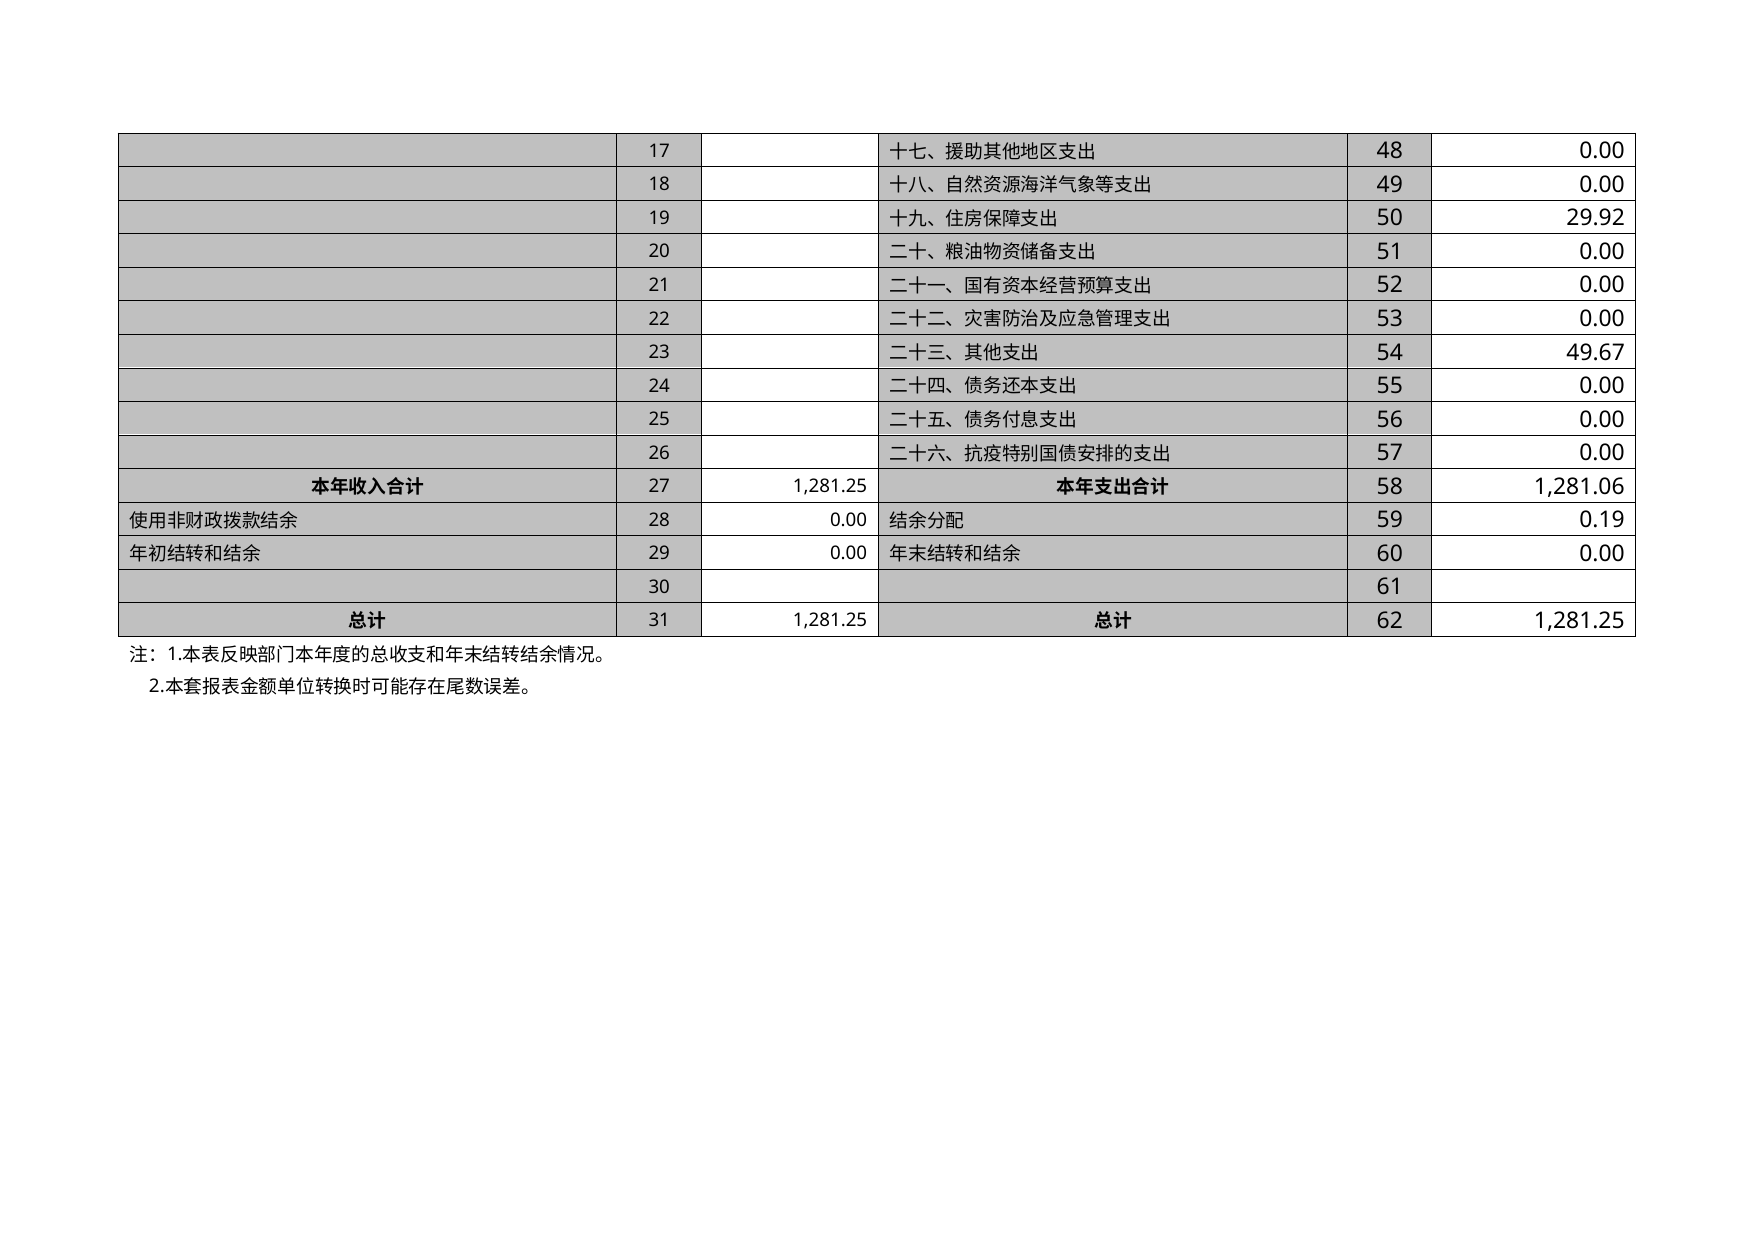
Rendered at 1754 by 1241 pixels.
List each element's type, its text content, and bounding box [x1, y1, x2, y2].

table_cell 31 [617, 603, 701, 636]
table_cell 1,281.25 [702, 603, 878, 636]
table_cell 49.67 [1432, 335, 1635, 367]
table_cell 49 [1348, 167, 1431, 200]
table_cell 1,281.25 [1432, 603, 1635, 636]
table_cell 30 [617, 570, 701, 602]
table_cell 2.本套报表金额单位转换时可能存在尾数误差。 [118, 669, 1636, 702]
table_cell 52 [1348, 268, 1431, 300]
table_cell 21 [617, 268, 701, 300]
table_cell 22 [617, 301, 701, 334]
table_cell [702, 369, 878, 401]
table_cell [702, 570, 878, 602]
table_cell 17 [617, 134, 701, 166]
table_cell [119, 436, 616, 468]
table_cell [702, 201, 878, 233]
table_cell 总计 [119, 603, 616, 636]
table_cell [119, 201, 616, 233]
table_cell 29.92 [1432, 201, 1635, 233]
table_cell 二十一、国有资本经营预算支出 [879, 268, 1347, 300]
table_cell 28 [617, 503, 701, 535]
table_cell [119, 301, 616, 334]
table_cell 53 [1348, 301, 1431, 334]
table_cell 60 [1348, 536, 1431, 569]
table_cell [702, 134, 878, 166]
table_cell 0.00 [1432, 234, 1635, 267]
table_cell 0.00 [1432, 369, 1635, 401]
table_cell 0.00 [1432, 268, 1635, 300]
table_cell 0.00 [702, 503, 878, 535]
table_cell 结余分配 [879, 503, 1347, 535]
table_cell 27 [617, 469, 701, 502]
table_cell [1432, 570, 1635, 602]
table_cell 0.19 [1432, 503, 1635, 535]
table_cell 57 [1348, 436, 1431, 468]
table_cell 1,281.25 [702, 469, 878, 502]
table_cell 23 [617, 335, 701, 367]
table_cell [702, 268, 878, 300]
table_cell [702, 301, 878, 334]
table_cell 十八、自然资源海洋气象等支出 [879, 167, 1347, 200]
table_cell [702, 167, 878, 200]
table_cell 62 [1348, 603, 1431, 636]
table_cell [119, 402, 616, 434]
table_cell 48 [1348, 134, 1431, 166]
table_cell 本年支出合计 [879, 469, 1347, 502]
table_cell 19 [617, 201, 701, 233]
table_cell 54 [1348, 335, 1431, 367]
table_cell 二十三、其他支出 [879, 335, 1347, 367]
table_cell 51 [1348, 234, 1431, 267]
table_cell 二十、粮油物资储备支出 [879, 234, 1347, 267]
table_cell 二十二、灾害防治及应急管理支出 [879, 301, 1347, 334]
table_cell [702, 234, 878, 267]
table_cell 56 [1348, 402, 1431, 434]
table_cell 二十六、抗疫特别国债安排的支出 [879, 436, 1347, 468]
table_cell 58 [1348, 469, 1431, 502]
table_cell 使用非财政拨款结余 [119, 503, 616, 535]
table_cell [702, 335, 878, 367]
table_cell 24 [617, 369, 701, 401]
table_cell [119, 369, 616, 401]
table_cell [702, 436, 878, 468]
table_cell 0.00 [1432, 167, 1635, 200]
table_cell [119, 268, 616, 300]
table_cell 二十五、债务付息支出 [879, 402, 1347, 434]
table_cell [702, 402, 878, 434]
table_cell 年末结转和结余 [879, 536, 1347, 569]
table_cell 0.00 [1432, 536, 1635, 569]
table_cell [119, 335, 616, 367]
table_cell 29 [617, 536, 701, 569]
table_cell 0.00 [1432, 134, 1635, 166]
table_cell 十九、住房保障支出 [879, 201, 1347, 233]
table_cell [119, 167, 616, 200]
table_cell 十七、援助其他地区支出 [879, 134, 1347, 166]
table_cell 0.00 [1432, 301, 1635, 334]
table_cell 26 [617, 436, 701, 468]
table_cell [119, 134, 616, 166]
table_cell 55 [1348, 369, 1431, 401]
table_cell 二十四、债务还本支出 [879, 369, 1347, 401]
table_cell [119, 570, 616, 602]
table_cell [879, 570, 1347, 602]
table_cell 25 [617, 402, 701, 434]
table_cell 0.00 [702, 536, 878, 569]
table_cell 本年收入合计 [119, 469, 616, 502]
table_cell 注：1.本表反映部门本年度的总收支和年末结转结余情况。 [118, 637, 1636, 669]
table_cell 59 [1348, 503, 1431, 535]
table_cell 18 [617, 167, 701, 200]
table_cell 年初结转和结余 [119, 536, 616, 569]
table_cell [119, 234, 616, 267]
table_cell 0.00 [1432, 436, 1635, 468]
table_cell 61 [1348, 570, 1431, 602]
table_cell 0.00 [1432, 402, 1635, 434]
table_cell 50 [1348, 201, 1431, 233]
table_cell 总计 [879, 603, 1347, 636]
table_cell 20 [617, 234, 701, 267]
table_cell 1,281.06 [1432, 469, 1635, 502]
